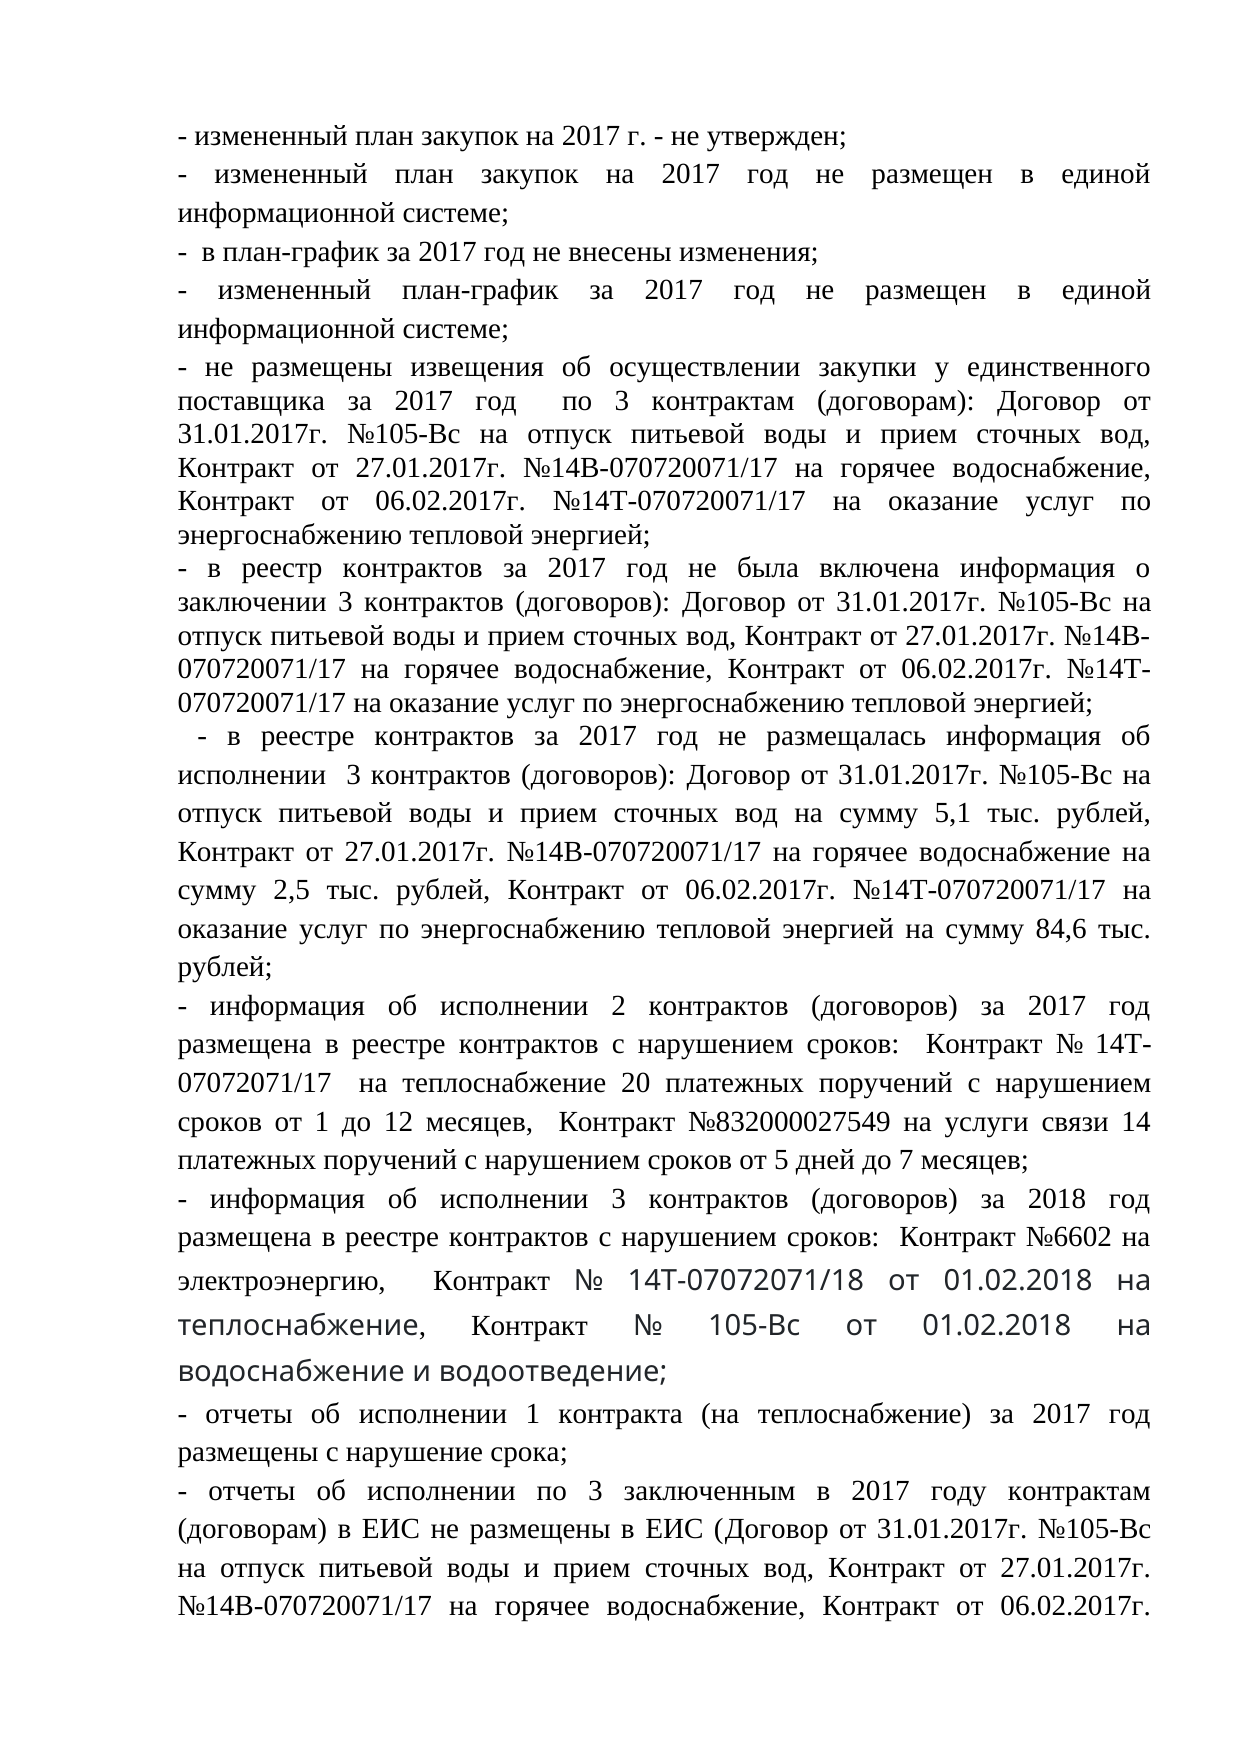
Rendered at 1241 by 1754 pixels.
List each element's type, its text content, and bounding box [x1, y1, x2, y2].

text - измененный план закупок на 2017 г. - не утвержден; [177, 118, 1152, 152]
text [177, 1473, 1152, 1622]
text - в реестре контрактов за 2017 год не размещалась информация об исполнении 3 контрактов (договоров): Договор от 31.01.2017г. №105-Вс на отпуск питьевой воды и прием сточных вод на сумму 5,1 тыс. рублей, Контракт от 27.01.2017г. №14В-070720071/17 на горячее водоснабжение на сумму 2,5 тыс. рублей, Контракт от 06.02.2017г. №14Т-070720071/17 на оказание услуг по энергоснабжению тепловой энергией на сумму 84,6 тыс. рублей; [177, 718, 1152, 983]
text - информация об исполнении 3 контрактов (договоров) за 2018 год размещена в реестре контрактов с нарушением сроков: Контракт №6602 на электроэнергию, Контракт № 14Т-07072071/18 от 01.02.2018 на теплоснабжение, Контракт № 105-Вс от 01.02.2018 на водоснабжение и водоотведение; [177, 1181, 1152, 1390]
text - измененный план-график за 2017 год не размещен в единой информационной системе; [177, 272, 1152, 344]
text - измененный план закупок на 2017 год не размещен в единой информационной системе; [177, 157, 1152, 229]
text - не размещены извещения об осуществлении закупки у единственного поставщика за 2017 год по 3 контрактам (договорам): Договор от 31.01.2017г. №105-Вс на отпуск питьевой воды и прием сточных вод, Контракт от 27.01.2017г. №14В-070720071/17 на горячее водоснабжение, Контракт от 06.02.2017г. №14Т-070720071/17 на оказание услуг по энергоснабжению тепловой энергией; [177, 349, 1152, 551]
text - информация об исполнении 2 контрактов (договоров) за 2017 год размещена в реестре контрактов с нарушением сроков: Контракт № 14Т-07072071/17 на теплоснабжение 20 платежных поручений с нарушением сроков от 1 до 12 месяцев, Контракт №832000027549 на услуги связи 14 платежных поручений с нарушением сроков от 5 дней до 7 месяцев; [177, 988, 1152, 1176]
text - в план-график за 2017 год не внесены изменения; [177, 234, 1152, 267]
text - отчеты об исполнении 1 контракта (на теплоснабжение) за 2017 год размещены с нарушение срока; [177, 1396, 1152, 1468]
text - в реестр контрактов за 2017 год не была включена информация о заключении 3 контрактов (договоров): Договор от 31.01.2017г. №105-Вс на отпуск питьевой воды и прием сточных вод, Контракт от 27.01.2017г. №14В-070720071/17 на горячее водоснабжение, Контракт от 06.02.2017г. №14Т-070720071/17 на оказание услуг по энергоснабжению тепловой энергией; [177, 551, 1152, 718]
